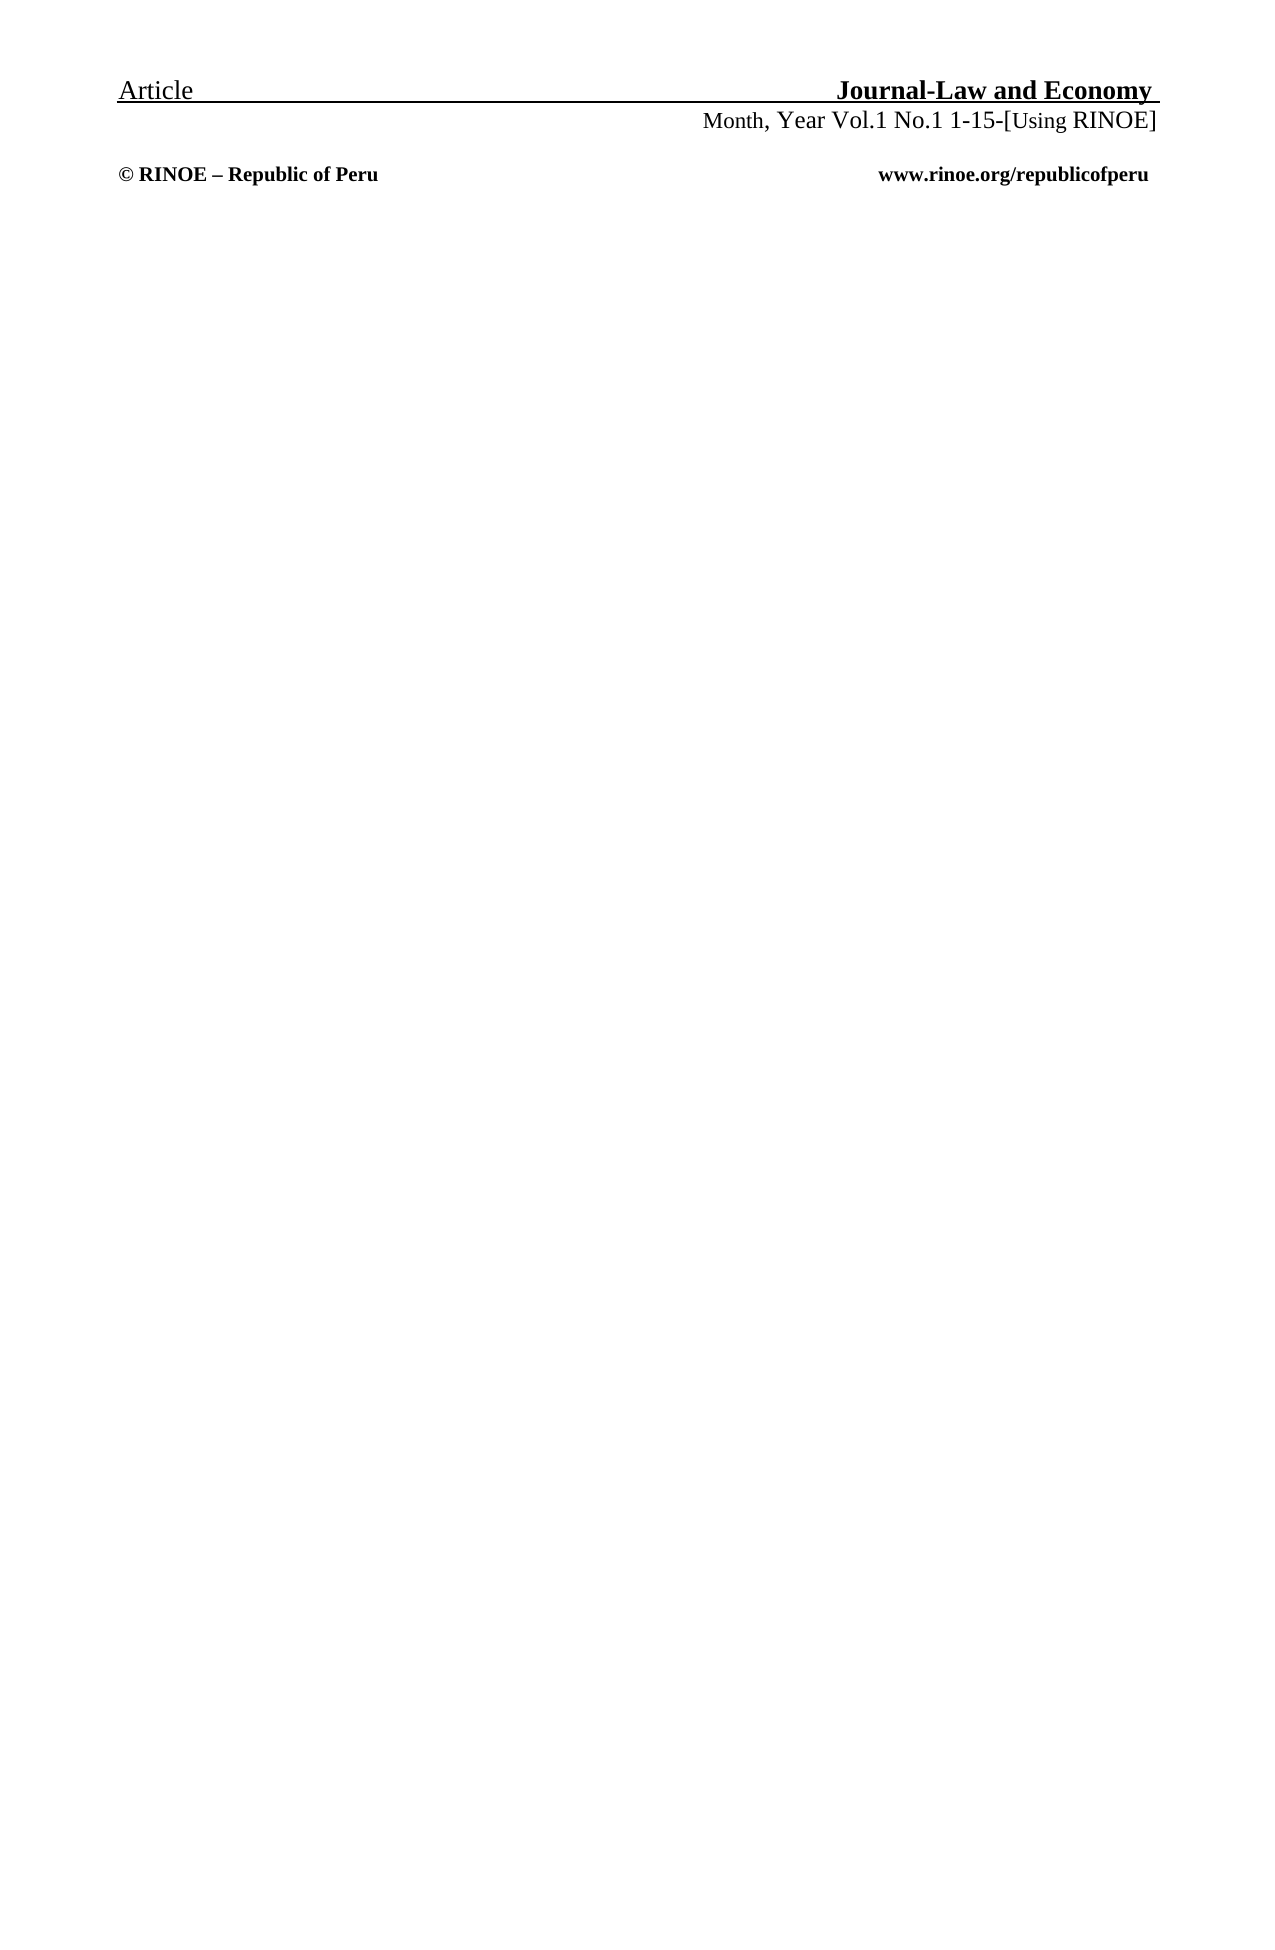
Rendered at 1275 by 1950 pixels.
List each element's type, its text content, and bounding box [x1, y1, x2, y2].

text © RINOE – Republic of Peru www.rinoe.org/republicofperu [118, 162, 1157, 186]
